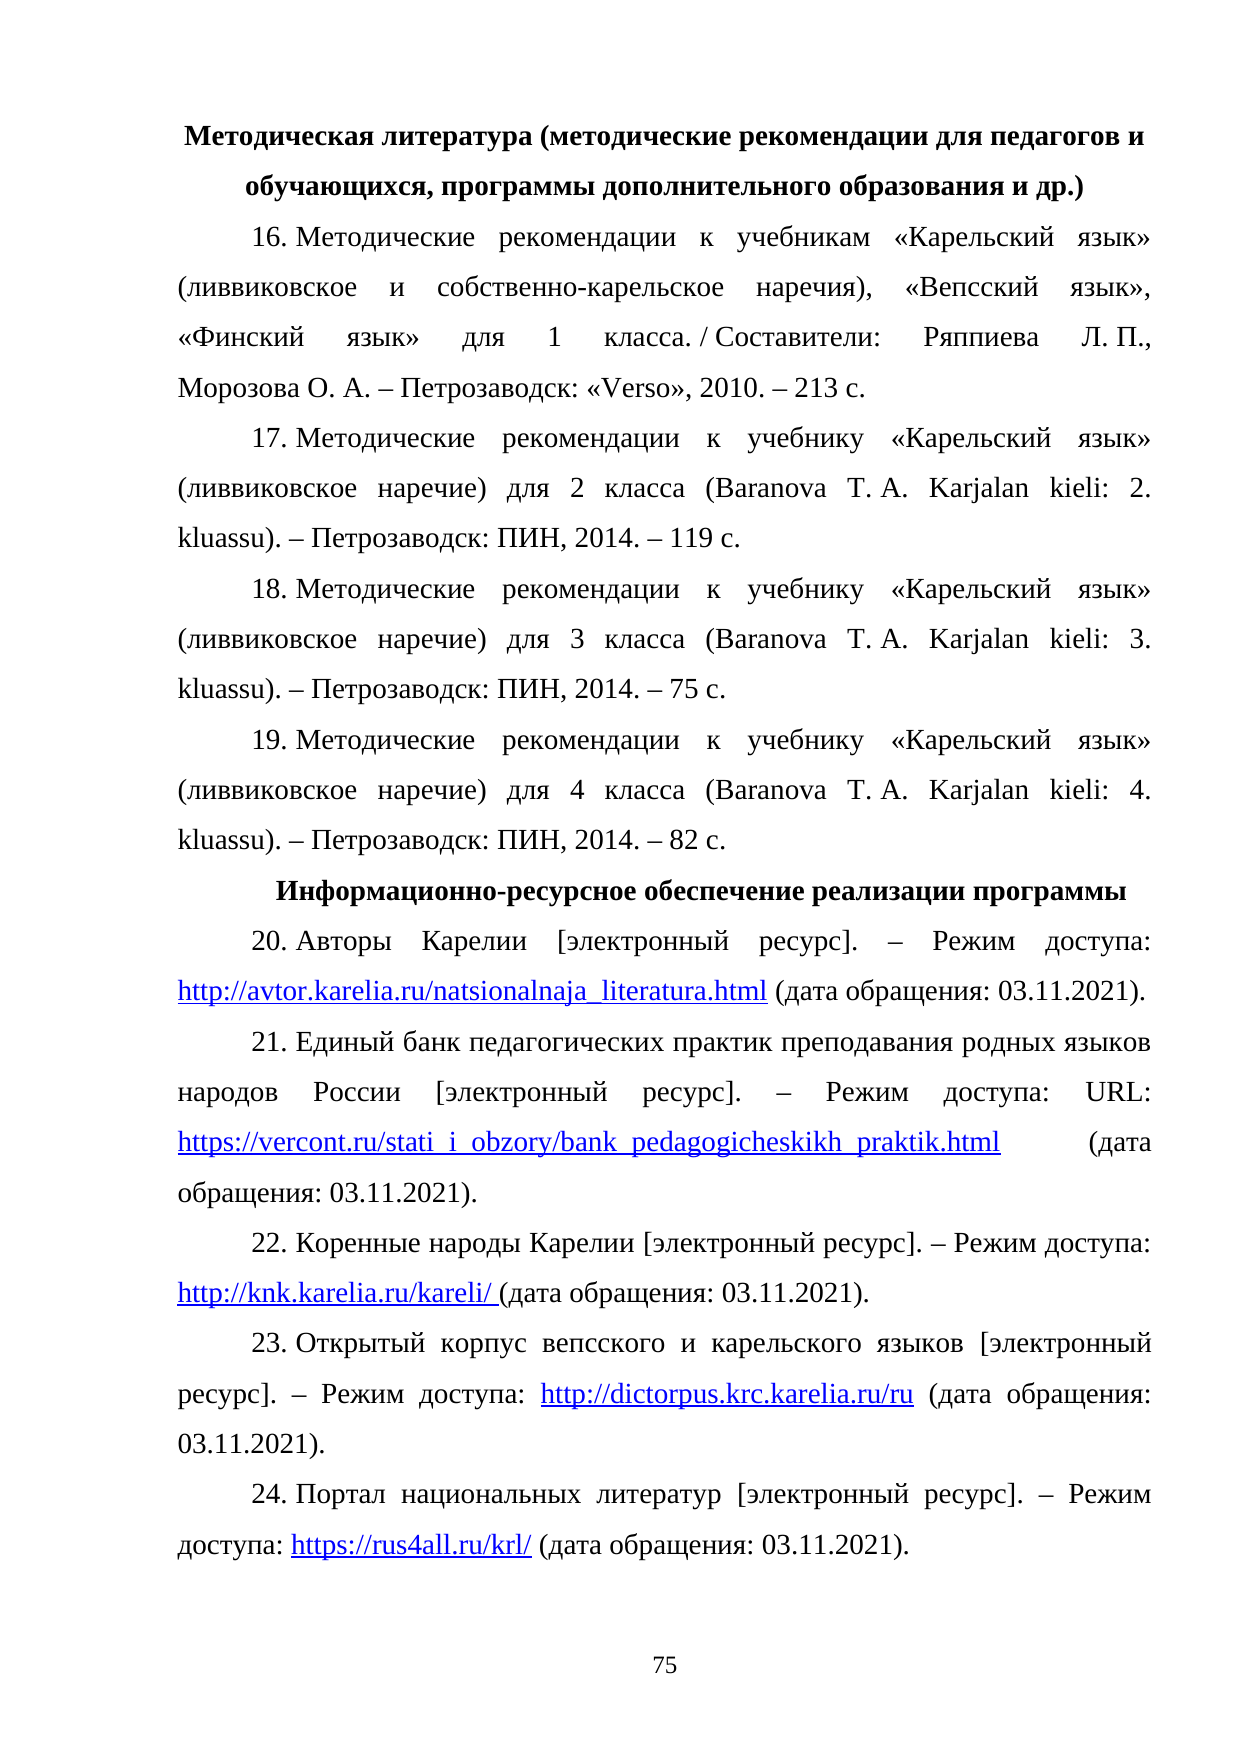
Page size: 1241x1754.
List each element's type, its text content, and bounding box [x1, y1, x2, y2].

list Методические рекомендации к учебнику «Карельский язык» (ливвиковское наречие) для 4 класса (Baranova T. A. Karjalan kieli: 4. kluassu). – Петрозаводск: ПИН, 2014. – 82 с. [177, 722, 1152, 772]
list Методические рекомендации к учебнику «Карельский язык» (ливвиковское наречие) для 3 класса (Baranova T. A. Karjalan kieli: 3. kluassu). – Петрозаводск: ПИН, 2014. – 75 с. [177, 655, 1152, 705]
list Портал национальных литератур [электронный ресурс]. – Режим доступа: https://rus4all.ru/krl/ (дата обращения: 03.11.2021). [177, 1477, 1152, 1560]
text Информационно-ресурсное обеспечение реализации программы [177, 873, 1152, 906]
list Методические рекомендации к учебнику «Карельский язык» (ливвиковское наречие) для 4 класса (Baranova T. A. Karjalan kieli: 4. kluassu). – Петрозаводск: ПИН, 2014. – 82 с. [177, 806, 1152, 856]
list Коренные народы Карелии [электронный ресурс]. – Режим доступа: http://knk.karelia.ru/kareli/ (дата обращения: 03.11.2021). [177, 1225, 1152, 1309]
list Открытый корпус вепсского и карельского языков [электронный ресурс]. – Режим доступа: http://dictorpus.krc.karelia.ru/ru (дата обращения: 03.11.2021). [177, 1326, 1152, 1460]
list Методические рекомендации к учебникам «Карельский язык» (ливвиковское и собственно-карельское наречия), «Вепсский язык», «Финский язык» для 1 класса. / Составители: Ряппиева Л. П., Морозова О. А. – Петрозаводск: «Verso», 2010. – 213 c. [177, 346, 1152, 403]
list Единый банк педагогических практик преподавания родных языков народов России [электронный ресурс]. – Режим доступа: URL: https://vercont.ru/stati_i_obzory/bank_pedagogicheskikh_praktik.html (дата обращения: 03.11.2021). [177, 1024, 1152, 1208]
list Методические рекомендации к учебнику «Карельский язык» (ливвиковское наречие) для 2 класса (Baranova T. A. Karjalan kieli: 2. kluassu). – Петрозаводск: ПИН, 2014. – 119 с. [177, 420, 1152, 470]
list Методические рекомендации к учебнику «Карельский язык» (ливвиковское наречие) для 3 класса (Baranova T. A. Karjalan kieli: 3. kluassu). – Петрозаводск: ПИН, 2014. – 75 с. [177, 571, 1152, 621]
list Методические рекомендации к учебникам «Карельский язык» (ливвиковское и собственно-карельское наречия), «Вепсский язык», «Финский язык» для 1 класса. / Составители: Ряппиева Л. П., Морозова О. А. – Петрозаводск: «Verso», 2010. – 213 c. [177, 303, 1152, 345]
list Авторы Карелии [электронный ресурс]. – Режим доступа: http://avtor.karelia.ru/natsionalnaja_literatura.html (дата обращения: 03.11.2021). [177, 923, 1152, 1007]
list Методические рекомендации к учебнику «Карельский язык» (ливвиковское наречие) для 2 класса (Baranova T. A. Karjalan kieli: 2. kluassu). – Петрозаводск: ПИН, 2014. – 119 с. [177, 504, 1152, 554]
list Методические рекомендации к учебникам «Карельский язык» (ливвиковское и собственно-карельское наречия), «Вепсский язык», «Финский язык» для 1 класса. / Составители: Ряппиева Л. П., Морозова О. А. – Петрозаводск: «Verso», 2010. – 213 c. [177, 219, 1152, 269]
text Методическая литература (методические рекомендации для педагогов и обучающихся, программы дополнительного образования и др.) [177, 118, 1152, 202]
